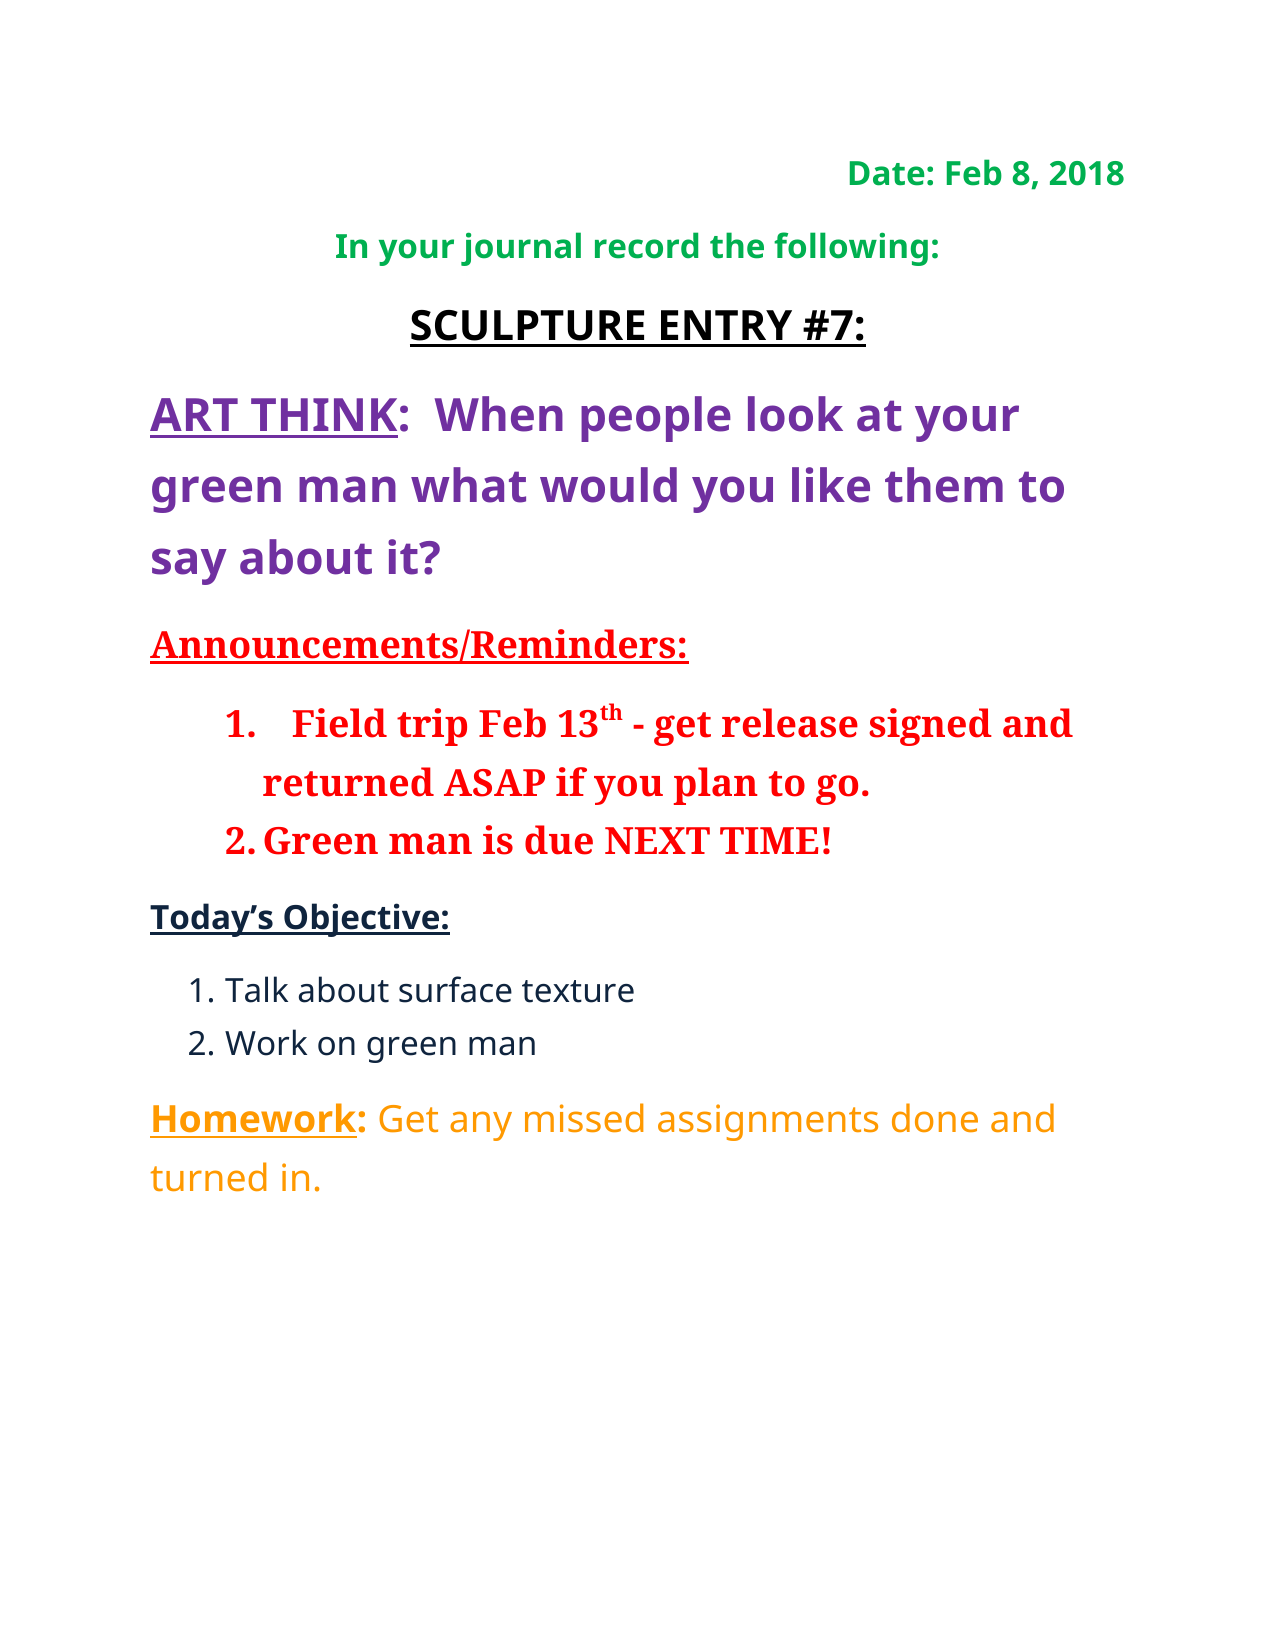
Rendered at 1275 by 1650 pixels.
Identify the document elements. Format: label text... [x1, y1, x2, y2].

list Work on green man [187, 1019, 1125, 1065]
list Green man is due NEXT TIME! [225, 815, 1125, 866]
text Announcements/Reminders: [150, 618, 1125, 669]
text ART THINK: When people look at your green man what would you like them to say about it? [150, 382, 1125, 588]
list Talk about surface texture [187, 967, 1125, 1013]
text In your journal record the following: [150, 223, 1125, 268]
text Homework: Get any missed assignments done and turned in. [150, 1092, 1125, 1202]
text SCULPTURE ENTRY #7: [150, 296, 1125, 353]
list Field trip Feb 13th - get release signed and returned ASAP if you plan to go. [225, 697, 1125, 807]
text Date: Feb 8, 2018 [150, 150, 1125, 195]
text Today’s Objective: [150, 894, 1125, 939]
